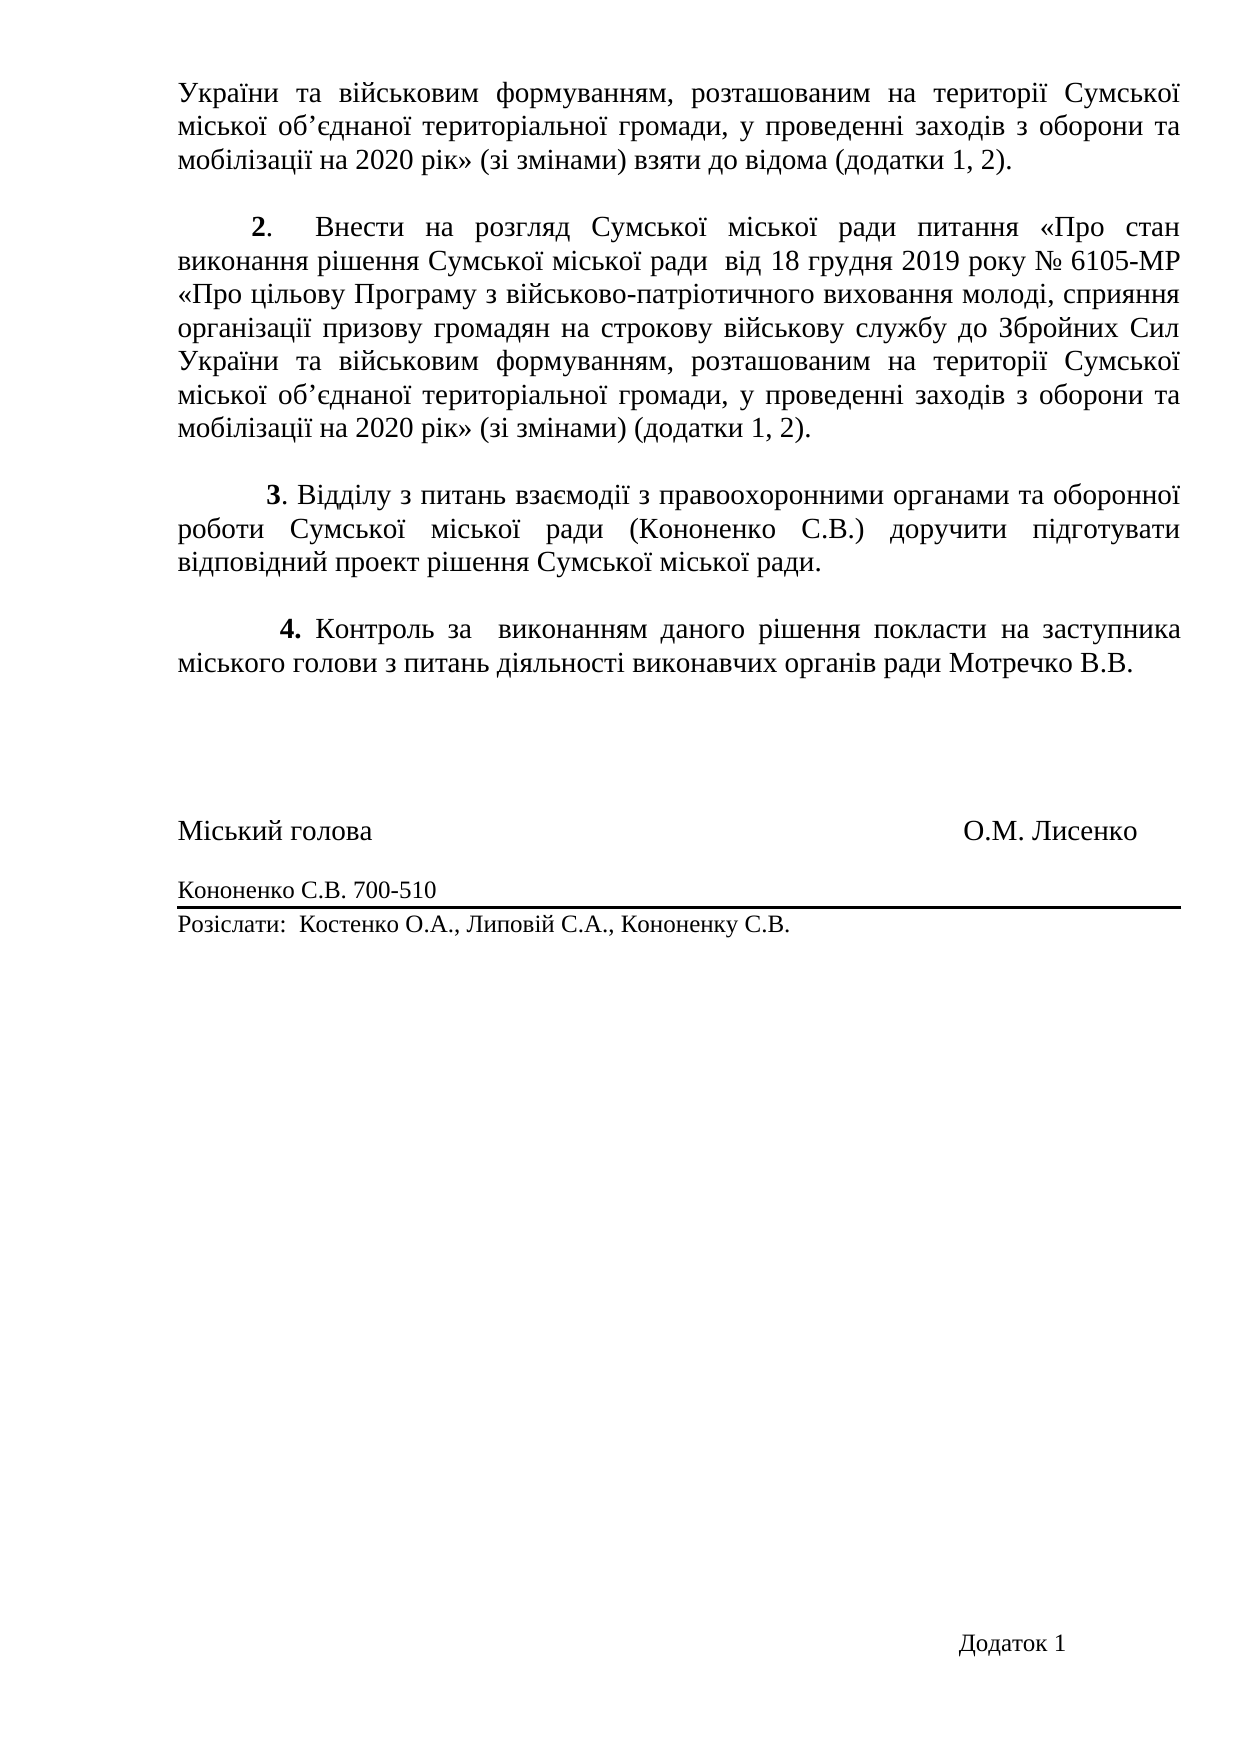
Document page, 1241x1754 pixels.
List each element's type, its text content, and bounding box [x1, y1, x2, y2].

text Кононенко С.В. 700-510 [177, 875, 1181, 906]
text 4. Контроль за виконанням даного рішення покласти на заступника міського голови з питань діяльності виконавчих органів ради Мотречко В.В. [177, 612, 1181, 679]
text 3. Відділу з питань взаємодії з правоохоронними органами та оборонної роботи Сумської міської ради (Кононенко С.В.) доручити підготувати відповідний проект рішення Сумської міської ради. [177, 477, 1181, 578]
text Додаток 1 [177, 1628, 1181, 1657]
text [177, 75, 1181, 176]
text Міський голова О.М. Лисенко [177, 813, 1181, 846]
text 2. Внести на розгляд Сумської міської ради питання «Про стан виконання рішення Сумської міської ради від 18 грудня 2019 року № 6105-МР «Про цільову Програму з військово-патріотичного виховання молоді, сприяння організації призову громадян на строкову військову службу до Збройних Сил України та військовим формуванням, розташованим на території Сумської міської об’єднаної територіальної громади, у проведенні заходів з оборони та мобілізації на 2020 рік» (зі змінами) (додатки 1, 2). [177, 209, 1181, 444]
text Розіслати: Костенко О.А., Липовій С.А., Кононенку С.В. [177, 909, 1181, 938]
